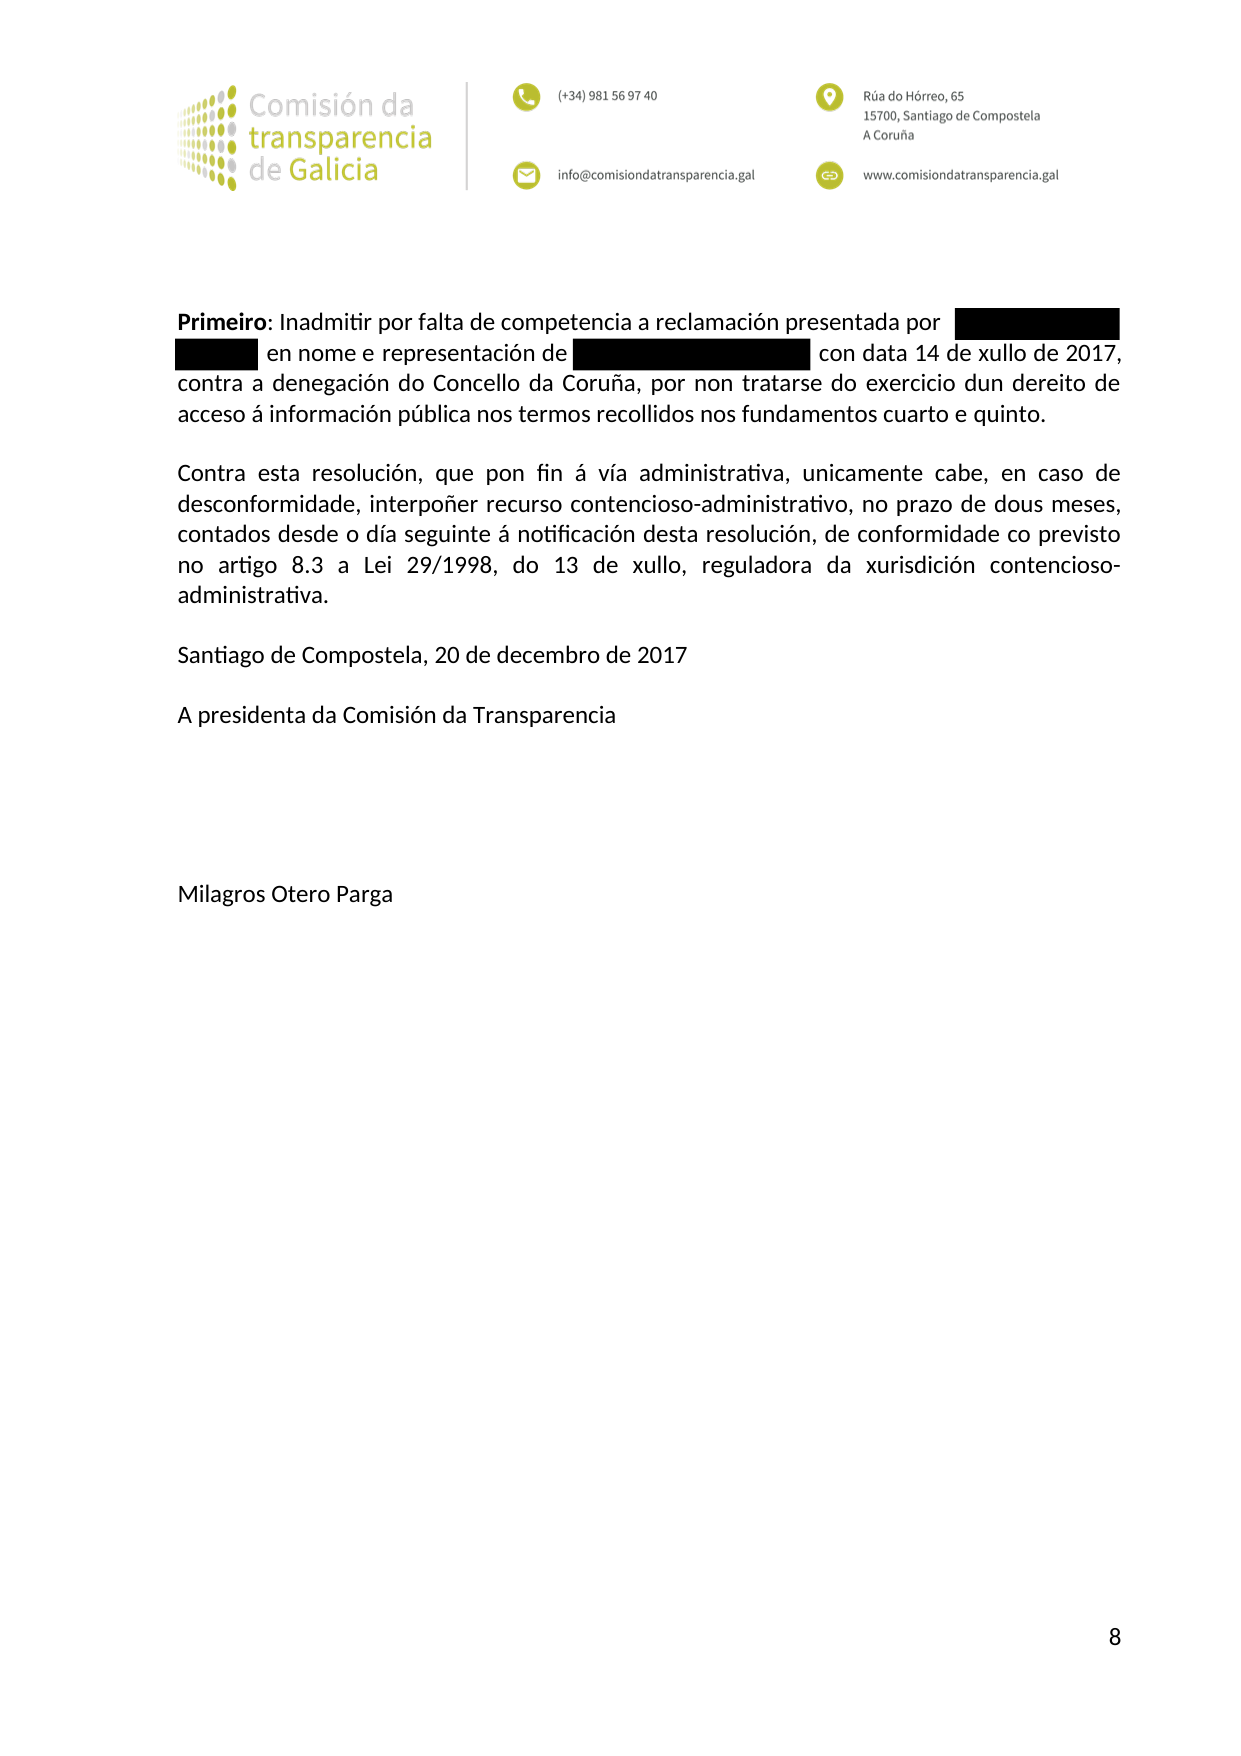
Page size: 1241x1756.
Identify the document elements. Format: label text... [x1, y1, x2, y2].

text Milagros Otero Parga [177, 878, 1134, 909]
text Santiago de Compostela, 20 de decembro de 2017 A presidenta da Comisión da Transparencia [177, 639, 691, 729]
picture [177, 82, 1059, 191]
text Primeiro: Inadmitir por falta de competencia a reclamación presentada por [177, 306, 1134, 337]
text Contra esta resolución, que pon fin á vía administrativa, unicamente cabe, en caso de desconformidade, interpoñer recurso contencioso-administrativo, no prazo de dous meses, contados desde o día seguinte á notificación desta resolución, de conformidade co previsto no artigo 8.3 a Lei 29/1998, do 13 de xullo, reguladora da xurisdición contencioso- administrativa. [177, 458, 1123, 610]
text en nome e representación de con data 14 de xullo de 2017, contra a denegación do Concello da Coruña, por non tratarse do exercicio dun dereito de acceso á información pública nos termos recollidos nos fundamentos cuarto e quinto. [177, 337, 1123, 428]
